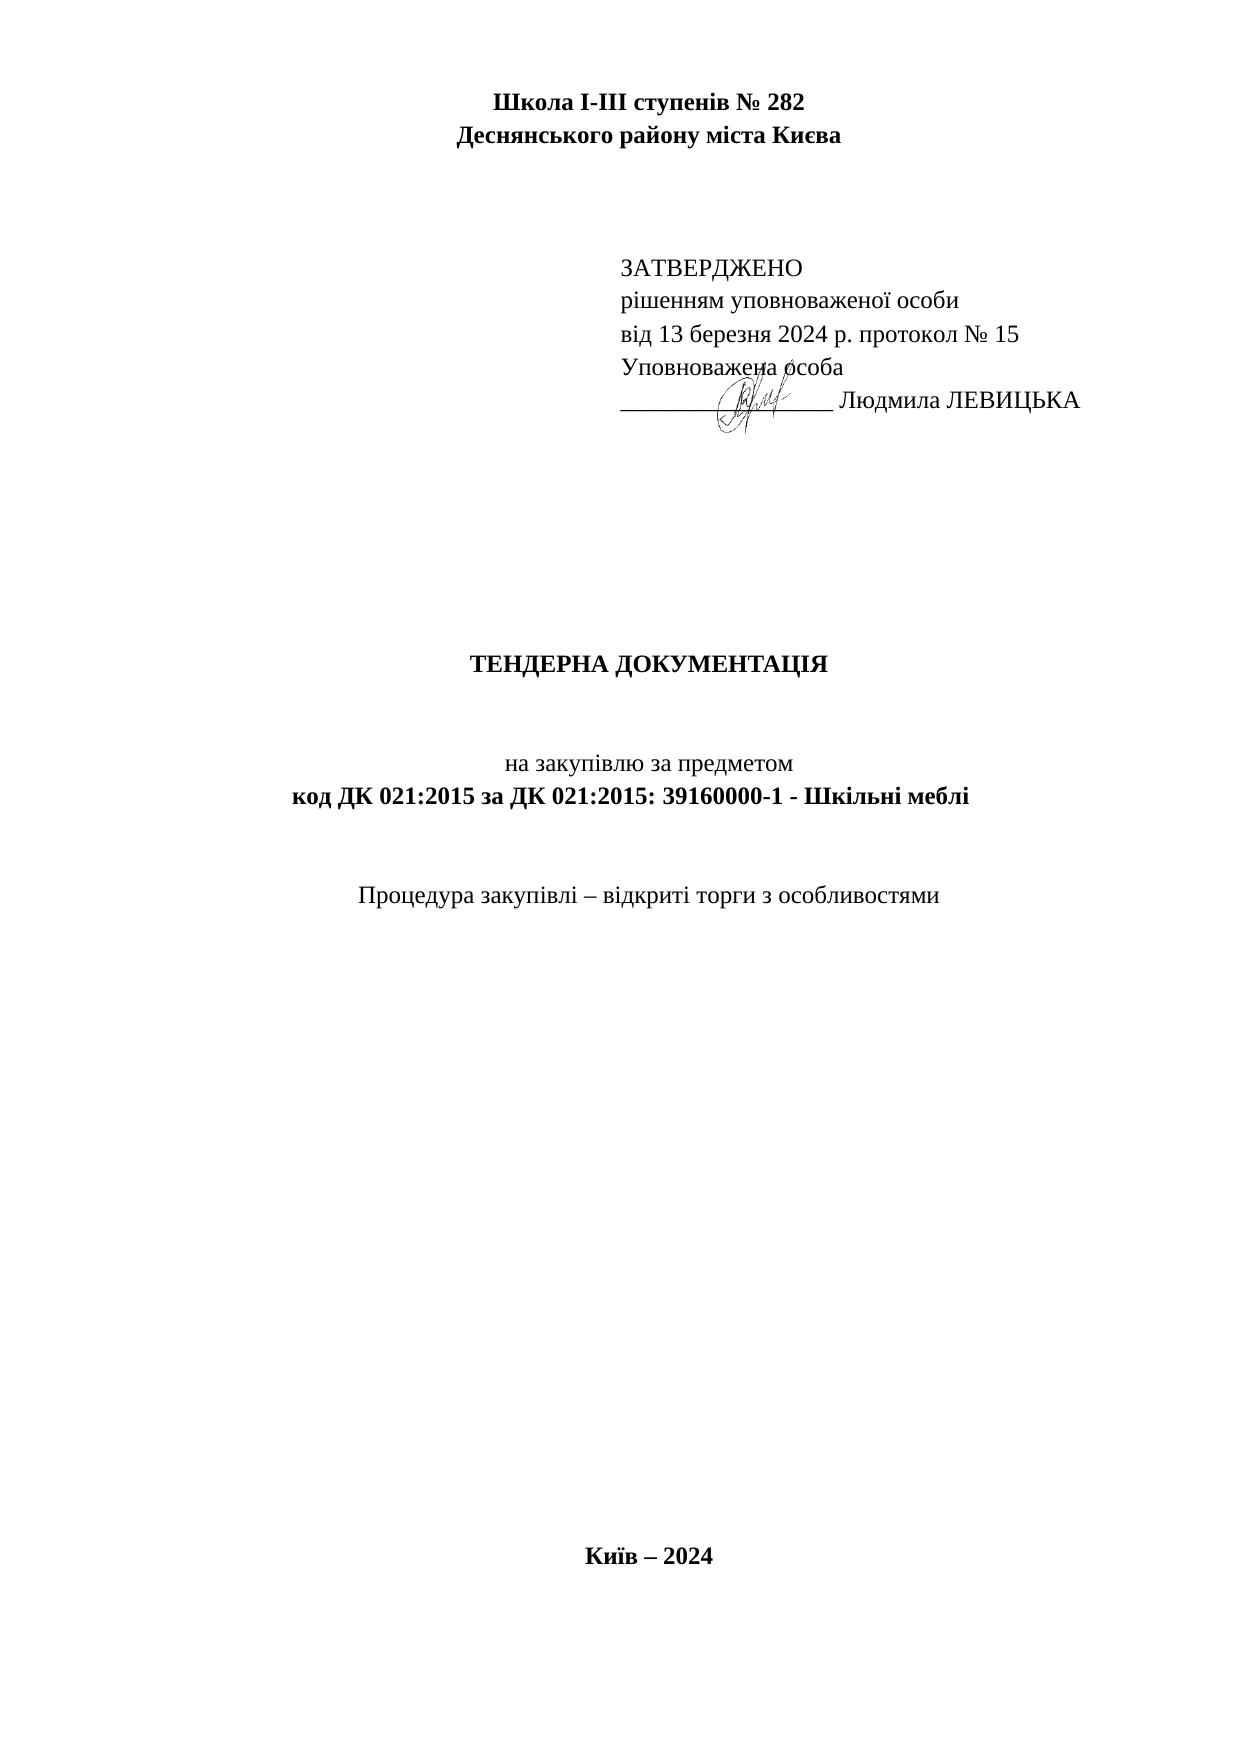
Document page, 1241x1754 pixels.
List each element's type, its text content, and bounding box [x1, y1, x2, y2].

text Київ – 2024 [103, 1541, 1194, 1570]
text на закупівлю за предметом [103, 748, 1194, 777]
text Деснянського району міста Києва [103, 121, 1194, 149]
text Школа І-ІІІ ступенів № 282 [103, 87, 1194, 116]
text код ДК 021:2015 за ДК 021:2015: 39160000-1 - Шкільні меблі [103, 781, 1157, 810]
text Процедура закупівлі – відкриті торги з особливостями [103, 881, 1194, 909]
text ТЕНДЕРНА ДОКУМЕНТАЦІЯ [103, 649, 1194, 678]
table_header ЗАТВЕРДЖЕНО рішенням уповноваженої особи від 13 березня 2024 р. протокол № 15 Уповноважена особа _________________ Людмила ЛЕВИЦЬКА [134, 253, 1167, 484]
